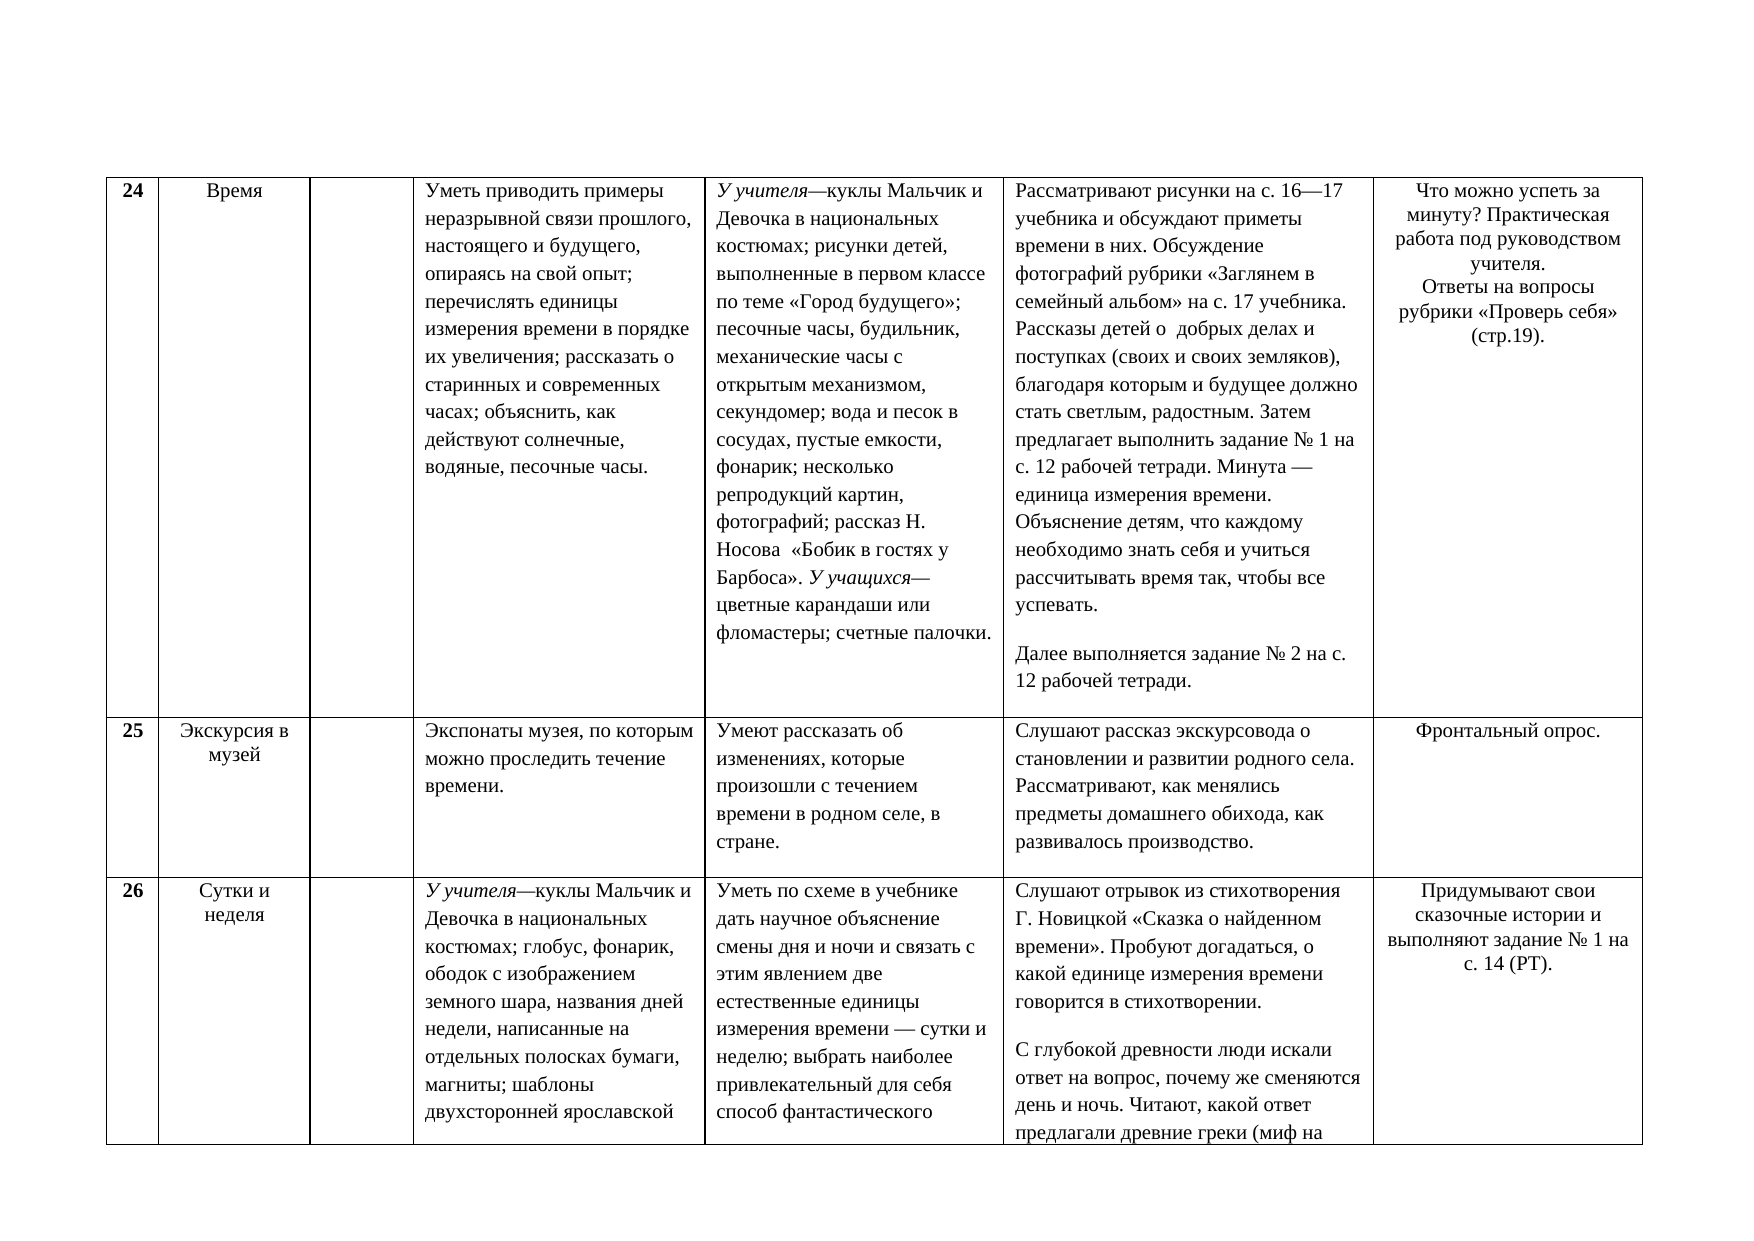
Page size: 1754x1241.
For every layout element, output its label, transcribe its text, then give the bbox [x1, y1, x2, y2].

table_cell [311, 878, 413, 1144]
table_cell У учителя—куклы Мальчик и Девочка в национальных костюмах; рисунки детей, выполненные в первом классе по теме «Город будущего»; песочные часы, будильник, механические часы с открытым механизмом, секундомер; вода и песок в сосудах, пустые емкости, фонарик; несколько репродукций картин, фотографий; рассказ Н. Носова «Бобик в гостях у Барбоса». У учащихся—цветные карандаши или фломастеры; счетные палочки. [706, 178, 1003, 717]
table_cell 24 [107, 178, 158, 717]
table_cell Рассматривают рисунки на с. 16—17 учебника и обсуждают приметы времени в них. Обсуждение фотографий рубрики «Заглянем в семейный альбом» на с. 17 учебника. Рассказы детей о добрых делах и поступках (своих и своих земляков), благодаря которым и будущее должно стать светлым, радостным. Затем предлагает выполнить задание № 1 на с. 12 рабочей тетради. Минута — единица измерения времени. Объяснение детям, что каждому необходимо знать себя и учиться рассчитывать время так, чтобы все успевать. Далее выполняется задание № 2 на с. 12 рабочей тетради. [1004, 178, 1373, 717]
table_cell Время [159, 178, 309, 717]
table_cell Сутки и неделя [159, 878, 309, 1144]
table_cell Что можно успеть за минуту? Практическая работа под руководством учителя. Ответы на вопросы рубрики «Проверь себя» (стр.19). [1374, 178, 1642, 717]
table_cell Умеют рассказать об изменениях, которые произошли с течением времени в родном селе, в стране. [706, 718, 1003, 877]
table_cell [1004, 878, 1373, 1144]
table_cell [311, 718, 413, 877]
table_cell Уметь приводить примеры неразрывной связи прошлого, настоящего и будущего, опираясь на свой опыт; перечислять единицы измерения времени в порядке их увеличения; рассказать о старинных и современных часах; объяснить, как действуют солнечные, водяные, песочные часы. [414, 178, 704, 717]
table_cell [414, 878, 704, 1144]
table_cell Слушают рассказ экскурсовода о становлении и развитии родного села. Рассматривают, как менялись предметы домашнего обихода, как развивалось производство. [1004, 718, 1373, 877]
table_cell 26 [107, 878, 158, 1144]
table_cell Фронтальный опрос. [1374, 718, 1642, 877]
table_cell Экскурсия в музей [159, 718, 309, 877]
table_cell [706, 878, 1003, 1144]
table_cell [311, 178, 413, 717]
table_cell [1374, 878, 1642, 1144]
table_cell Экспонаты музея, по которым можно проследить течение времени. [414, 718, 704, 877]
table_cell 25 [107, 718, 158, 877]
